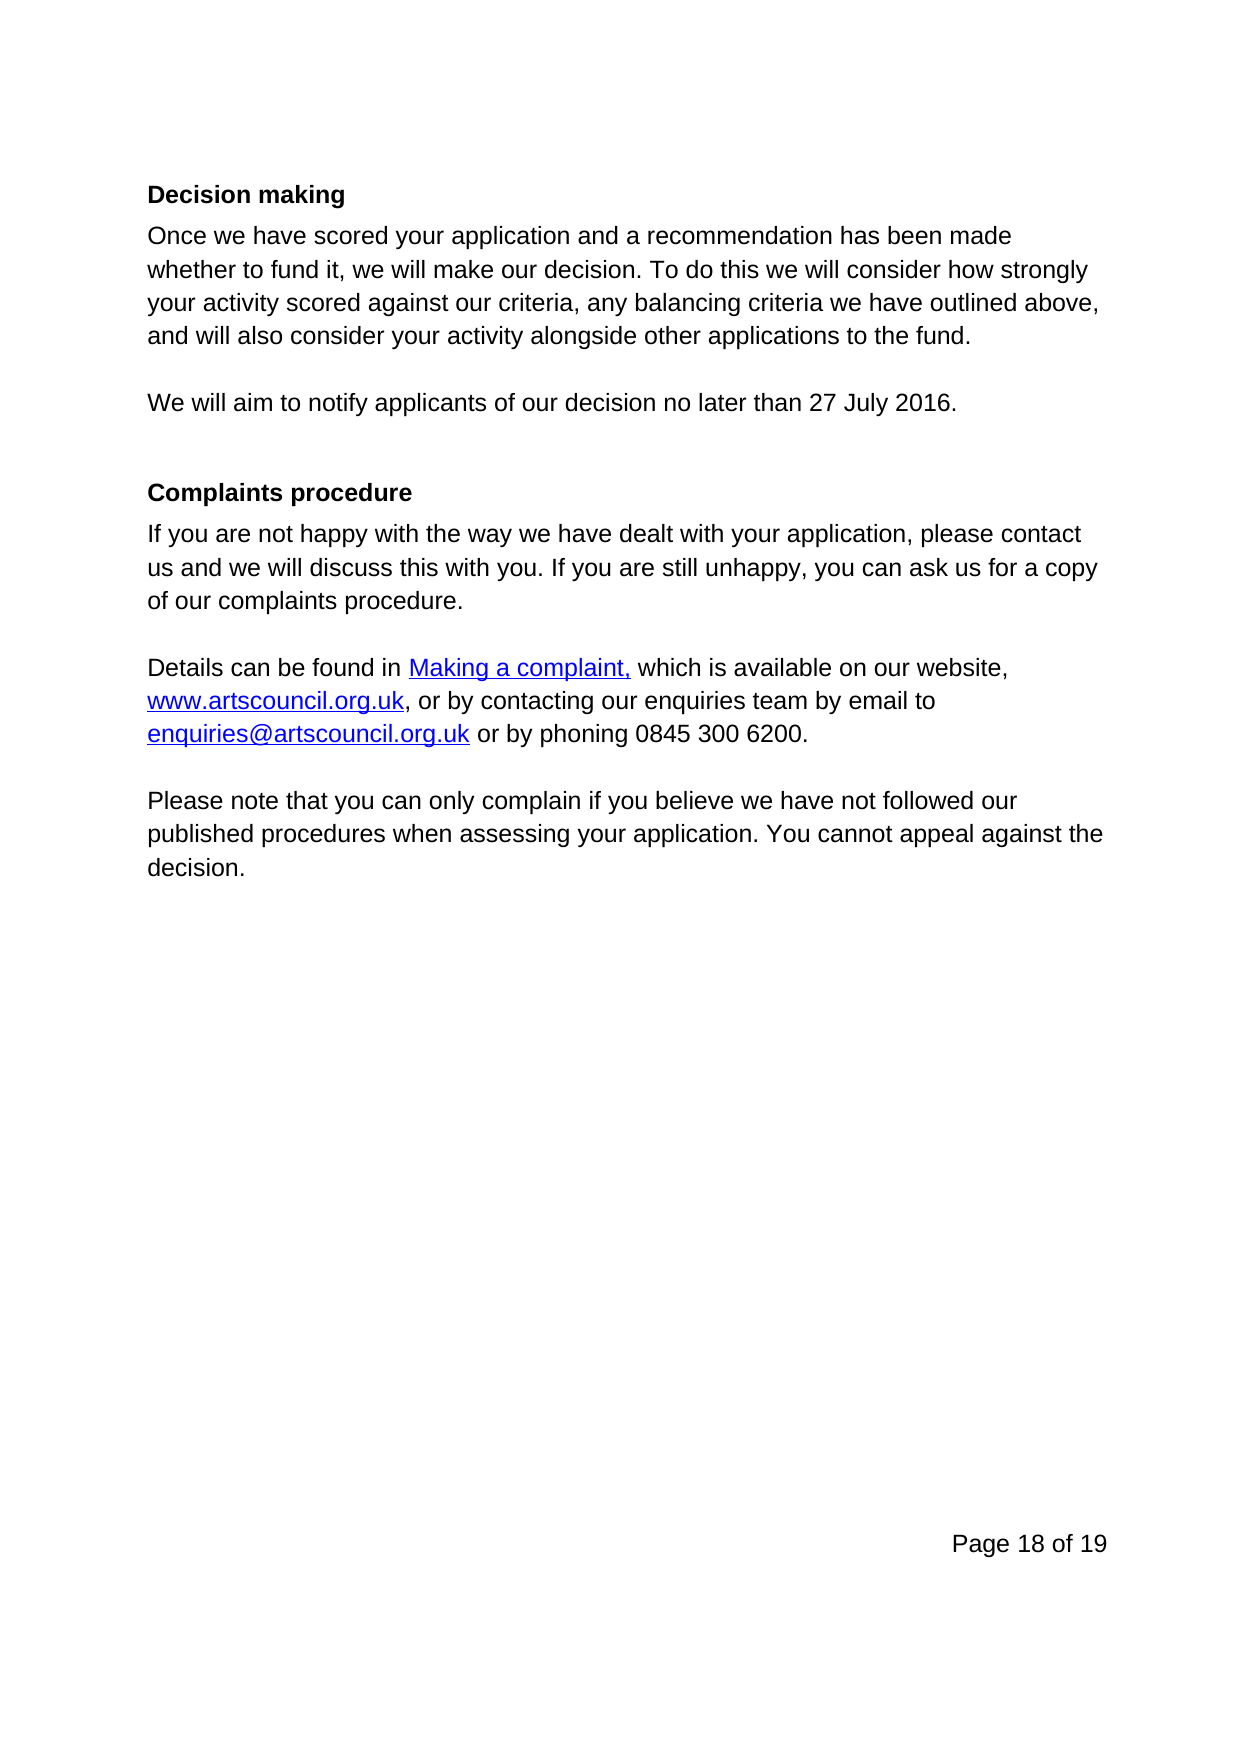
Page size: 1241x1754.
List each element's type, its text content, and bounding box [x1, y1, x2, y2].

text Details can be found in Making a complaint, which is available on our website, www.artscouncil.org.uk, or by contacting our enquiries team by email to enquiries@artscouncil.org.uk or by phoning 0845 300 6200. [147, 648, 1107, 748]
text If you are not happy with the way we have dealt with your application, please contact us and we will discuss this with you. If you are still unhappy, you can ask us for a copy of our complaints procedure. [147, 515, 1107, 615]
text Please note that you can only complain if you believe we have not followed our published procedures when assessing your application. You cannot appeal against the decision. [147, 781, 1107, 881]
subtitle Complaints procedure [147, 475, 1107, 508]
text We will aim to notify applicants of our decision no later than 27 July 2016. [147, 383, 1107, 417]
subtitle Decision making [147, 177, 1107, 211]
text Once we have scored your application and a recommendation has been made whether to fund it, we will make our decision. To do this we will consider how strongly your activity scored against our criteria, any balancing criteria we have outlined above, and will also consider your activity alongside other applications to the fund. [147, 217, 1107, 350]
